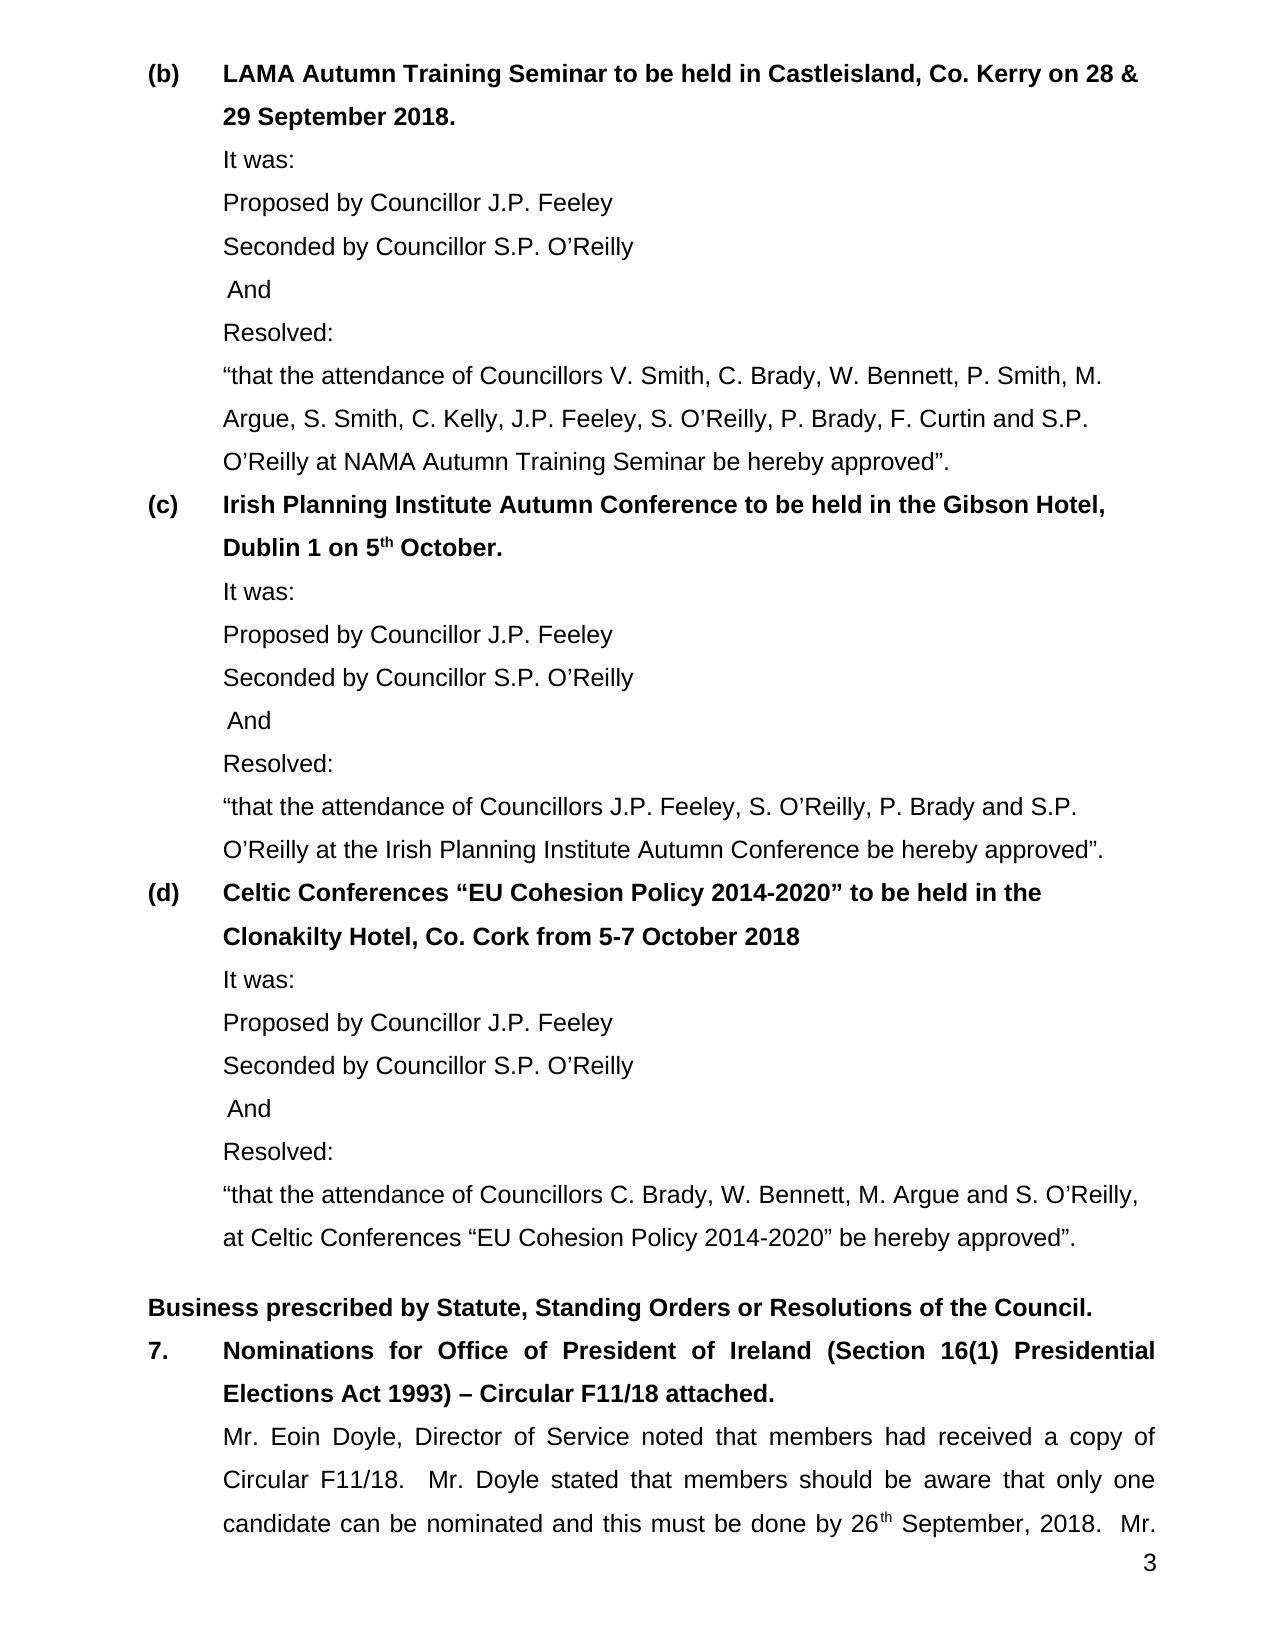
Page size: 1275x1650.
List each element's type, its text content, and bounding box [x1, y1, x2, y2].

text And [148, 275, 1157, 303]
text Seconded by Councillor S.P. O’Reilly [148, 1051, 1157, 1080]
text Resolved: [148, 318, 1157, 347]
text 7. Nominations for Office of President of Ireland (Section 16(1) Presidential Elections Act 1993) – Circular F11/18 attached. [148, 1336, 1157, 1408]
text Proposed by Councillor J.P. Feeley [148, 188, 1157, 217]
text Resolved: [148, 749, 1157, 778]
text “that the attendance of Councillors C. Brady, W. Bennett, M. Argue and S. O’Reilly, at Celtic Conferences “EU Cohesion Policy 2014-2020” be hereby approved”. [223, 1180, 1157, 1252]
text (b) LAMA Autumn Training Seminar to be held in Castleisland, Co. Kerry on 28 & 29 September 2018. [148, 59, 1157, 131]
text And [148, 706, 1157, 735]
text Seconded by Councillor S.P. O’Reilly [148, 663, 1157, 692]
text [148, 1422, 1157, 1537]
text “that the attendance of Councillors V. Smith, C. Brady, W. Bennett, P. Smith, M. Argue, S. Smith, C. Kelly, J.P. Feeley, S. O’Reilly, P. Brady, F. Curtin and S.P. O’Reilly at NAMA Autumn Training Seminar be hereby approved”. [223, 361, 1157, 476]
text It was: [148, 577, 1157, 605]
text Seconded by Councillor S.P. O’Reilly [148, 232, 1157, 260]
text It was: [148, 965, 1157, 993]
text (d) Celtic Conferences “EU Cohesion Policy 2014-2020” to be held in the Clonakilty Hotel, Co. Cork from 5-7 October 2018 [148, 878, 1157, 950]
text Resolved: [148, 1137, 1157, 1166]
text And [148, 1094, 1157, 1123]
text It was: [148, 145, 1157, 174]
text “that the attendance of Councillors J.P. Feeley, S. O’Reilly, P. Brady and S.P. O’Reilly at the Irish Planning Institute Autumn Conference be hereby approved”. [223, 792, 1157, 864]
text Business prescribed by Statute, Standing Orders or Resolutions of the Council. [148, 1293, 1157, 1322]
text (c) Irish Planning Institute Autumn Conference to be held in the Gibson Hotel, Dublin 1 on 5th October. [148, 490, 1157, 562]
text Proposed by Councillor J.P. Feeley [148, 1008, 1157, 1037]
text Proposed by Councillor J.P. Feeley [148, 620, 1157, 648]
